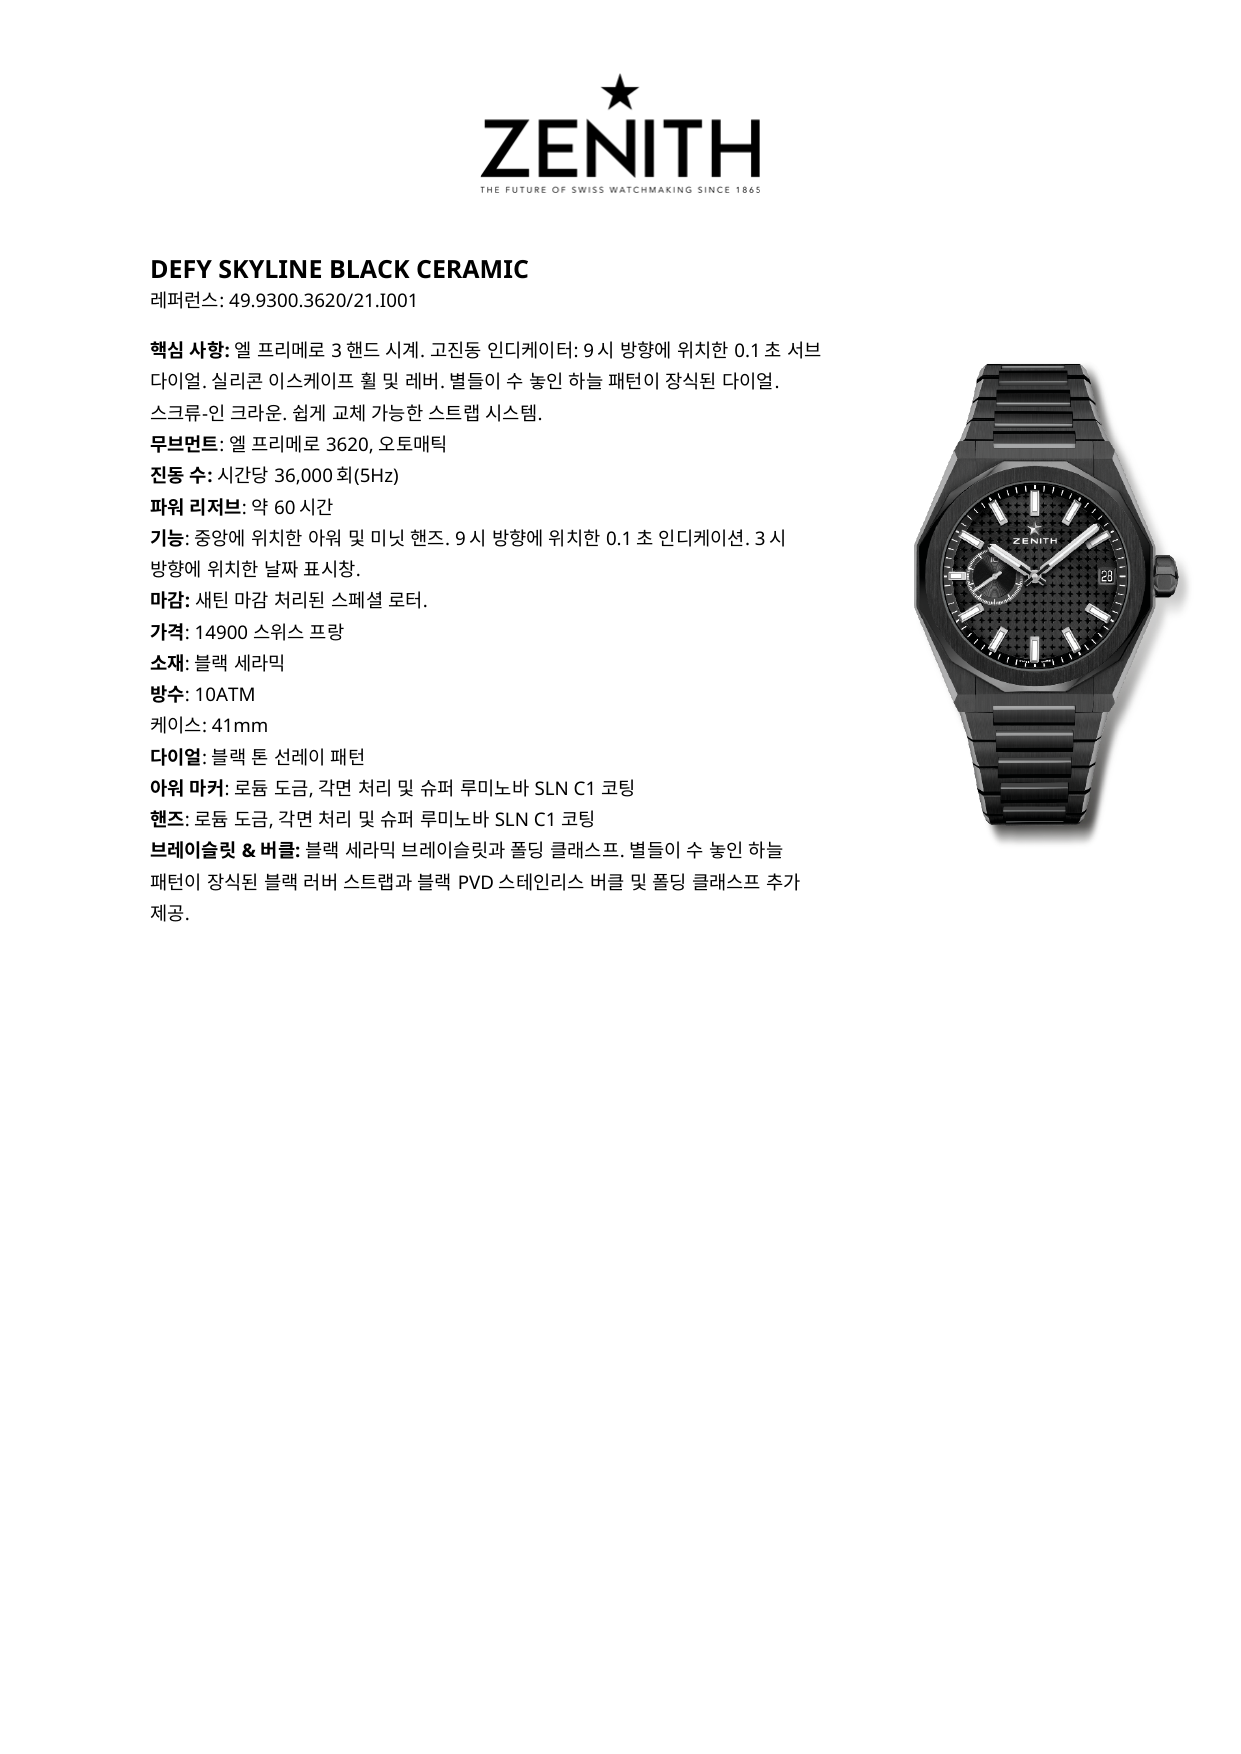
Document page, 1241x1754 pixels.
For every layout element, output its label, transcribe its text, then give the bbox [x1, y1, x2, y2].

text 아워 마커: 로듐 도금, 각면 처리 및 슈퍼 루미노바 SLN C1 코팅 [150, 773, 846, 801]
text 가격: 14900 스위스 프랑 [150, 617, 846, 644]
text 기능: 중앙에 위치한 아워 및 미닛 핸즈. 9시 방향에 위치한 0.1초 인디케이션. 3시 방향에 위치한 날짜 표시창. [150, 523, 846, 582]
picture [846, 287, 1222, 878]
text DEFY SKYLINE BLACK CERAMIC [150, 252, 1090, 286]
text 무브먼트: 엘 프리메로 3620, 오토매틱 [150, 429, 846, 457]
text 핵심 사항: 엘 프리메로 3핸드 시계. 고진동 인디케이터: 9시 방향에 위치한 0.1초 서브 다이얼. 실리콘 이스케이프 휠 및 레버. 별들이 수 놓인 하늘 패턴이 장식된 다이얼. 스크류-인 크라운. 쉽게 교체 가능한 스트랩 시스템. [150, 336, 846, 425]
text 소재: 블랙 세라믹 [150, 648, 846, 676]
text 진동 수: 시간당 36,000회(5Hz) [150, 461, 846, 488]
text 파워 리저브: 약 60시간 [150, 492, 846, 519]
text 핸즈: 로듐 도금, 각면 처리 및 슈퍼 루미노바 SLN C1 코팅 [150, 805, 846, 832]
text 방수: 10ATM [150, 680, 846, 707]
text 다이얼: 블랙 톤 선레이 패턴 [150, 742, 846, 769]
text 브레이슬릿 & 버클: 블랙 세라믹 브레이슬릿과 폴딩 클래스프. 별들이 수 놓인 하늘 패턴이 장식된 블랙 러버 스트랩과 블랙 PVD 스테인리스 버클 및 폴딩 클래스프 추가 제공. [150, 836, 1090, 926]
text 케이스: 41mm [150, 711, 846, 738]
text 마감: 새틴 마감 처리된 스페셜 로터. [150, 586, 846, 613]
text 레퍼런스: 49.9300.3620/21.I001 [150, 286, 1090, 313]
picture [480, 73, 760, 193]
